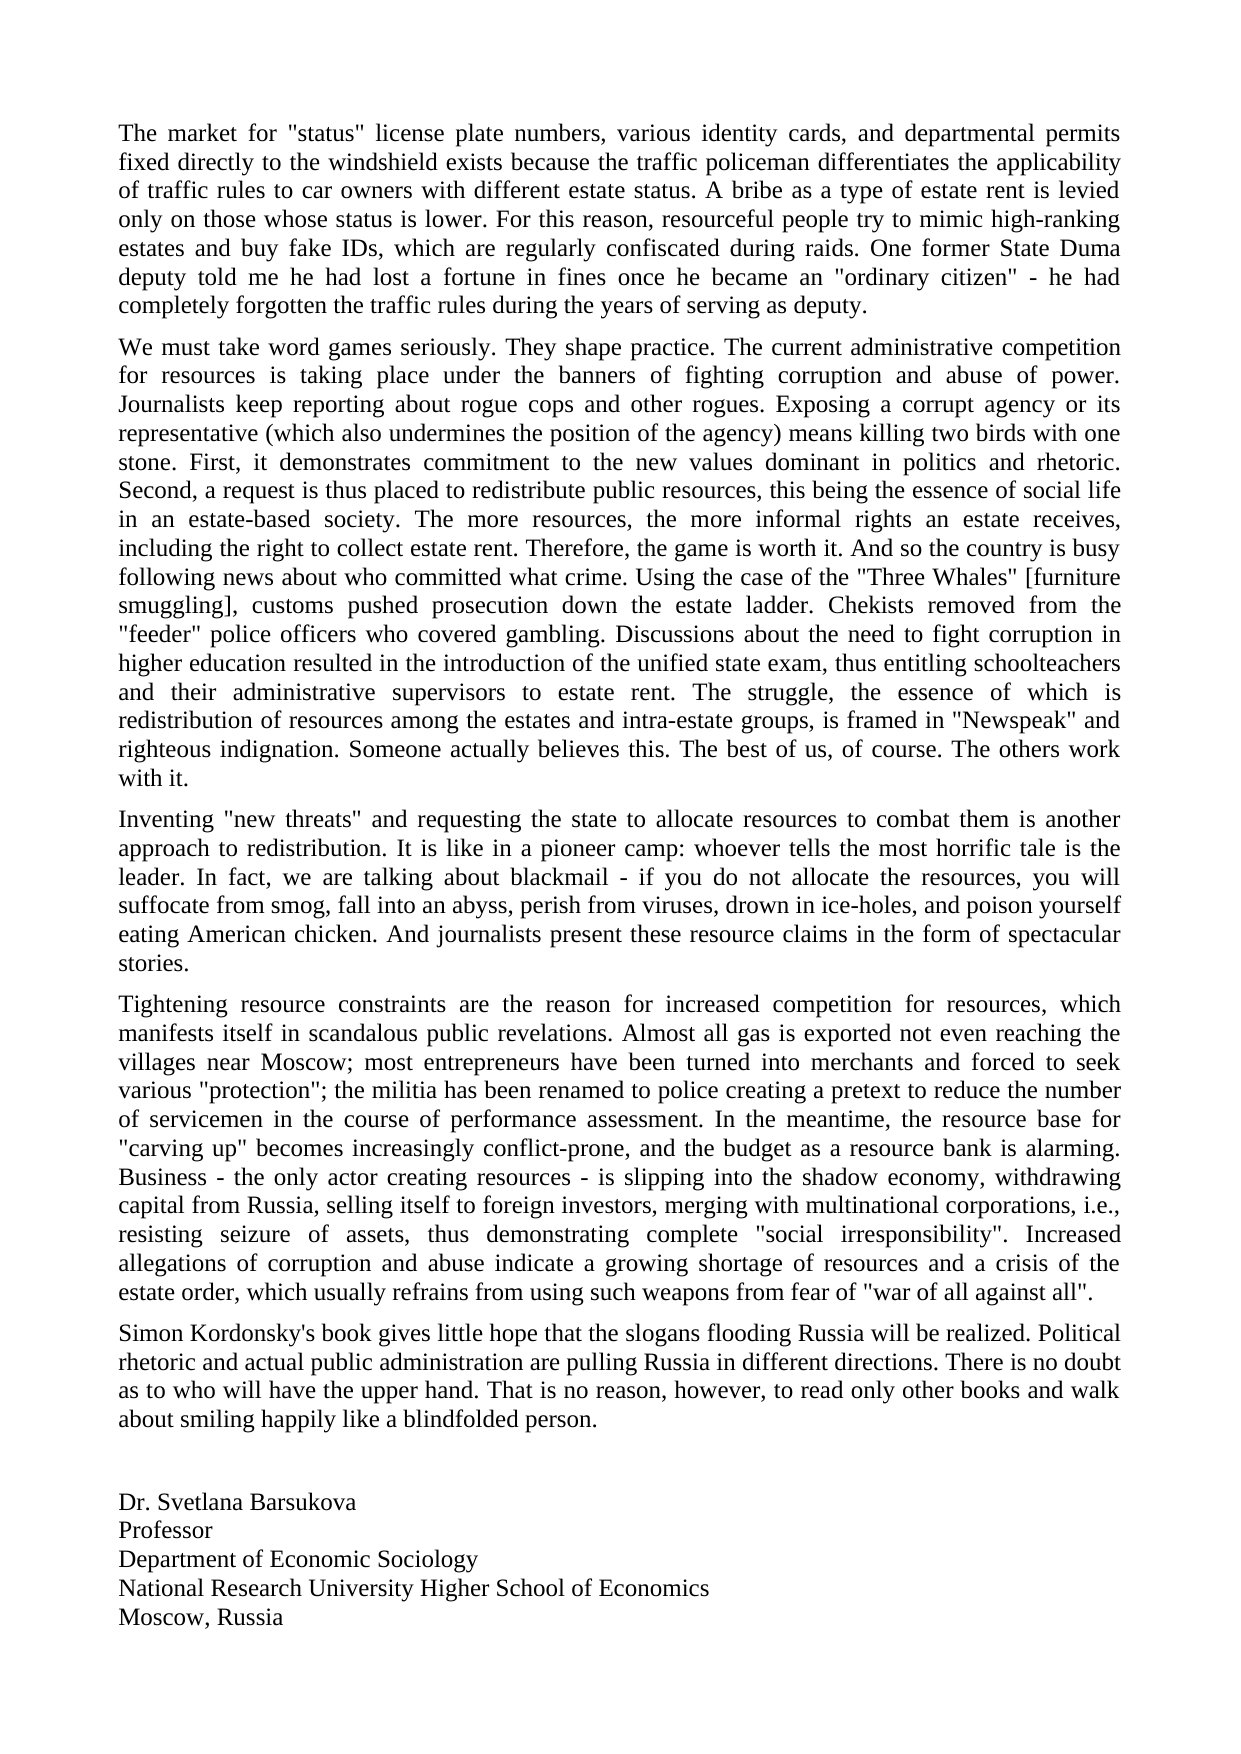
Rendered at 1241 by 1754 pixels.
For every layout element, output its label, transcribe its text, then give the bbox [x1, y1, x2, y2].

text Inventing "new threats" and requesting the state to allocate resources to combat them is another approach to redistribution. It is like in a pioneer camp: whoever tells the most horrific tale is the leader. In fact, we are talking about blackmail - if you do not allocate the resources, you will suffocate from smog, fall into an abyss, perish from viruses, drown in ice-holes, and poison yourself eating American chicken. And journalists present these resource claims in the form of spectacular stories. [118, 804, 1122, 977]
text We must take word games seriously. They shape practice. The current administrative competition for resources is taking place under the banners of fighting corruption and abuse of power. Journalists keep reporting about rogue cops and other rogues. Exposing a corrupt agency or its representative (which also undermines the position of the agency) means killing two birds with one stone. First, it demonstrates commitment to the new values dominant in politics and rhetoric. Second, a request is thus placed to redistribute public resources, this being the essence of social life in an estate-based society. The more resources, the more informal rights an estate receives, including the right to collect estate rent. Therefore, the game is worth it. And so the country is busy following news about who committed what crime. Using the case of the "Three Whales" [furniture smuggling], customs pushed prosecution down the estate ladder. Chekists removed from the "feeder" police officers who covered gambling. Discussions about the need to fight corruption in higher education resulted in the introduction of the unified state exam, thus entitling schoolteachers and their administrative supervisors to estate rent. The struggle, the essence of which is redistribution of resources among the estates and intra-estate groups, is framed in "Newspeak" and righteous indignation. Someone actually believes this. The best of us, of course. The others work with it. [118, 332, 1122, 792]
text Tightening resource constraints are the reason for increased competition for resources, which manifests itself in scandalous public revelations. Almost all gas is exported not even reaching the villages near Moscow; most entrepreneurs have been turned into merchants and forced to seek various "protection"; the militia has been renamed to police creating a pretext to reduce the number of servicemen in the course of performance assessment. In the meantime, the resource base for "carving up" becomes increasingly conflict-prone, and the budget as a resource bank is alarming. Business - the only actor creating resources - is slipping into the shadow economy, withdrawing capital from Russia, selling itself to foreign investors, merging with multinational corporations, i.e., resisting seizure of assets, thus demonstrating complete "social irresponsibility". Increased allegations of corruption and abuse indicate a growing shortage of resources and a crisis of the estate order, which usually refrains from using such weapons from fear of "war of all against all". [118, 989, 1122, 1306]
text Dr. Svetlana Barsukova Professor Department of Economic Sociology National Research University Higher School of Economics Moscow, Russia [118, 1487, 1122, 1631]
text Simon Kordonsky's book gives little hope that the slogans flooding Russia will be realized. Political rhetoric and actual public administration are pulling Russia in different directions. There is no doubt as to who will have the upper hand. That is no reason, however, to read only other books and walk about smiling happily like a blindfolded person. [118, 1318, 1122, 1433]
text The market for "status" license plate numbers, various identity cards, and departmental permits fixed directly to the windshield exists because the traffic policeman differentiates the applicability of traffic rules to car owners with different estate status. A bribe as a type of estate rent is levied only on those whose status is lower. For this reason, resourceful people try to mimic high-ranking estates and buy fake IDs, which are regularly confiscated during raids. One former State Duma deputy told me he had lost a fortune in fines once he became an "ordinary citizen" - he had completely forgotten the traffic rules during the years of serving as deputy. [118, 118, 1122, 319]
